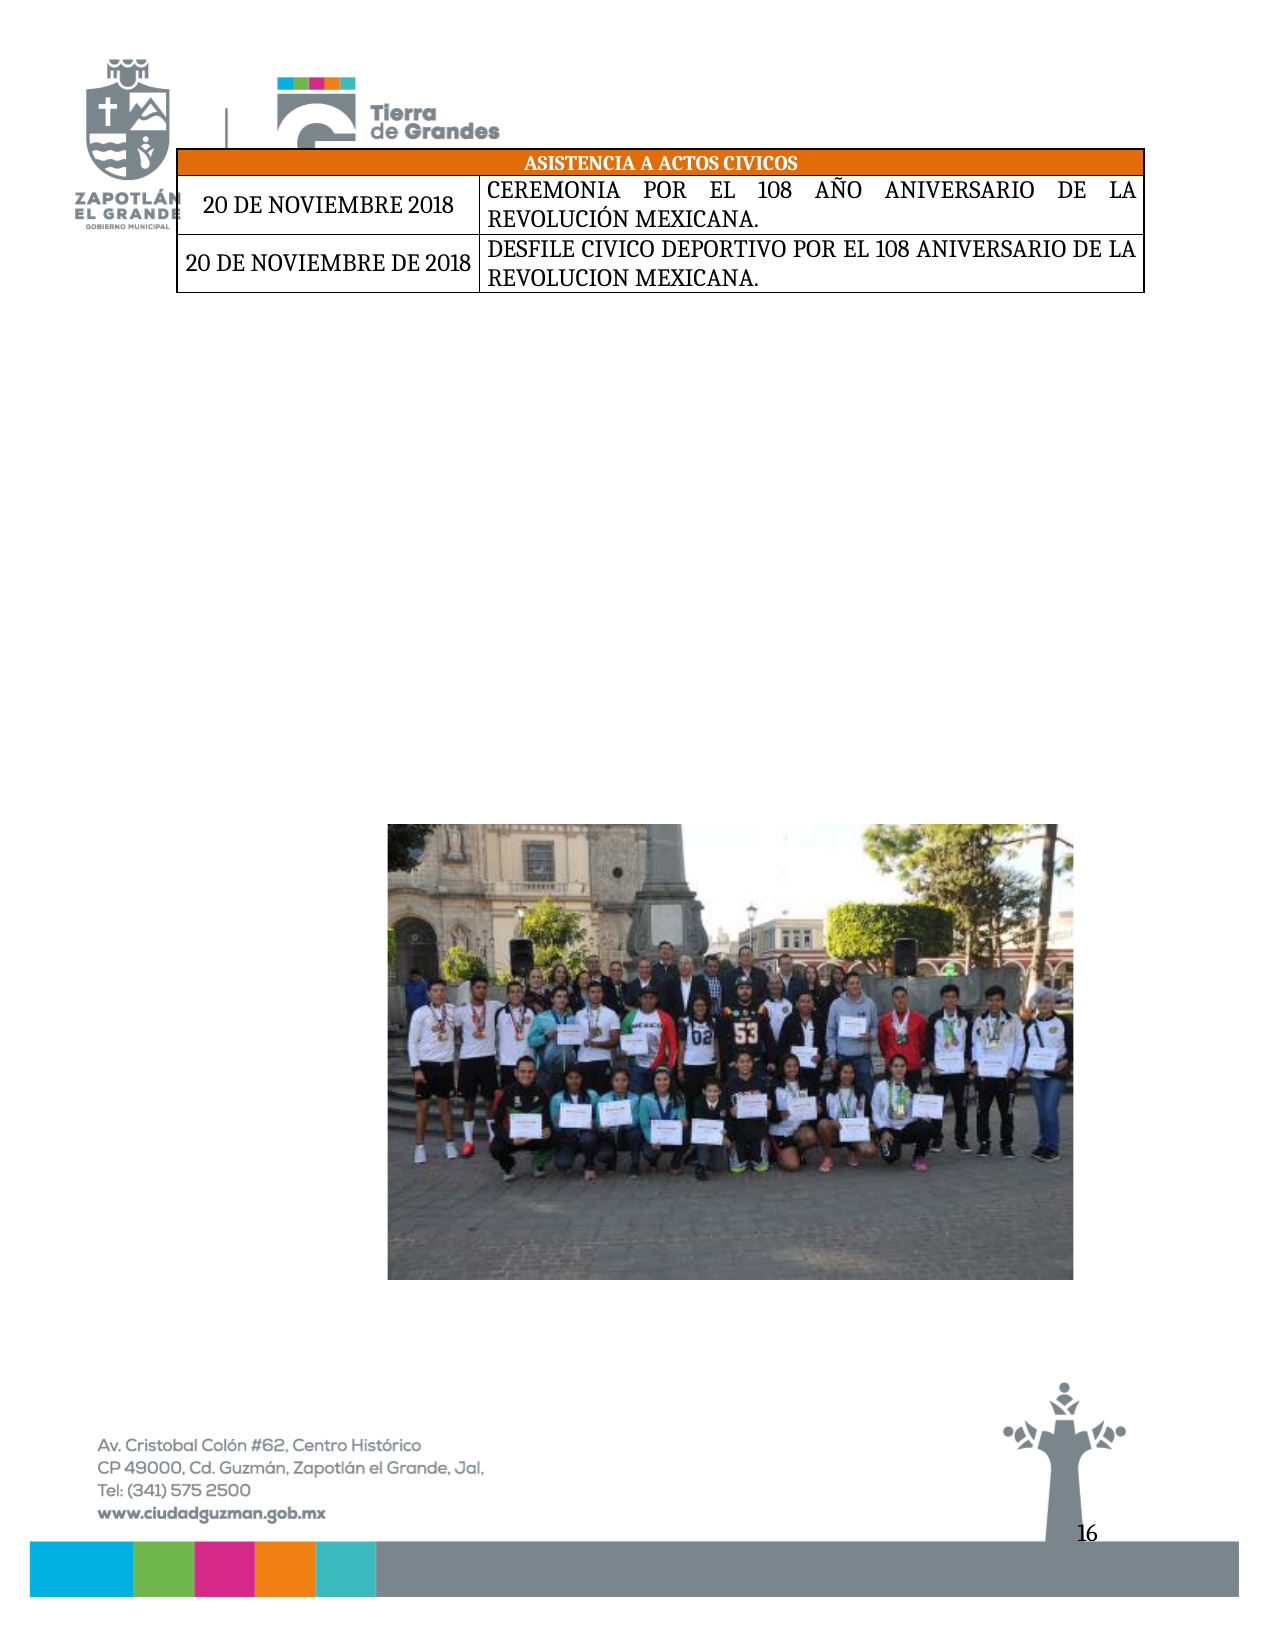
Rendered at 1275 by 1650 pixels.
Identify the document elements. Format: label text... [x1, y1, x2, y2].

table_cell CEREMONIA POR EL 108 AÑO ANIVERSARIO DE LA REVOLUCIÓN MEXICANA. [480, 176, 1143, 234]
table_cell 20 DE NOVIEMBRE DE 2018 [178, 235, 479, 292]
picture [0, 0, 1275, 1650]
table_cell 20 DE NOVIEMBRE 2018 [178, 176, 479, 234]
table_header ASISTENCIA A ACTOS CIVICOS [178, 150, 1143, 175]
table_cell DESFILE CIVICO DEPORTIVO POR EL 108 ANIVERSARIO DE LA REVOLUCION MEXICANA. [480, 235, 1143, 292]
